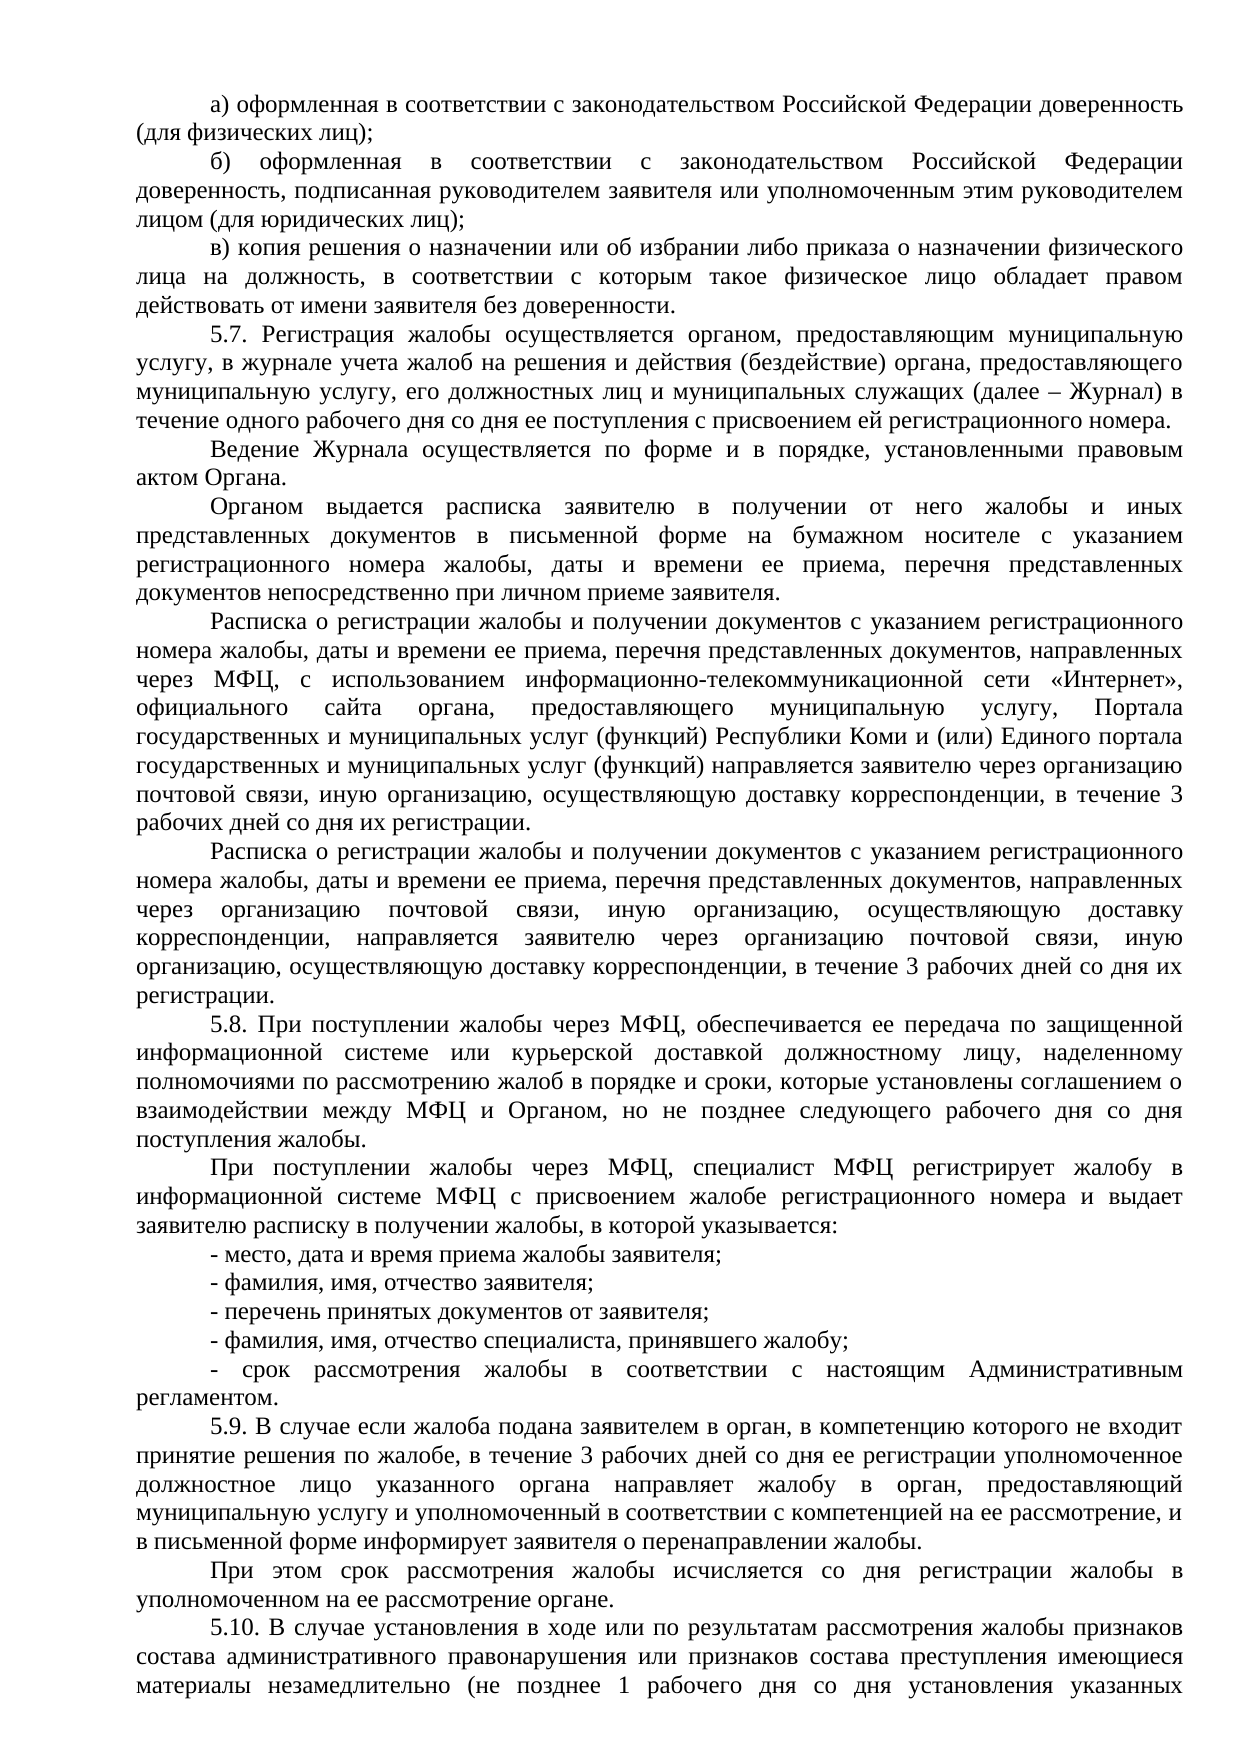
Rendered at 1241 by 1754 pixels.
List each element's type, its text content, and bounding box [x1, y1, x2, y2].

text - срок рассмотрения жалобы в соответствии с настоящим Административным регламентом. [136, 1354, 1184, 1411]
text 5.8. При поступлении жалобы через МФЦ, обеспечивается ее передача по защищенной информационной системе или курьерской доставкой должностному лицу, наделенному полномочиями по рассмотрению жалоб в порядке и сроки, которые установлены соглашением о взаимодействии между МФЦ и Органом, но не позднее следующего рабочего дня со дня поступления жалобы. [136, 1009, 1184, 1152]
text 5.7. Регистрация жалобы осуществляется органом, предоставляющим муниципальную услугу, в журнале учета жалоб на решения и действия (бездействие) органа, предоставляющего муниципальную услугу, его должностных лиц и муниципальных служащих (далее – Журнал) в течение одного рабочего дня со дня ее поступления с присвоением ей регистрационного номера. [136, 319, 1184, 434]
text - фамилия, имя, отчество специалиста, принявшего жалобу; [136, 1325, 1184, 1354]
text - перечень принятых документов от заявителя; [136, 1296, 1184, 1325]
text - место, дата и время приема жалобы заявителя; [136, 1239, 1184, 1267]
text Расписка о регистрации жалобы и получении документов с указанием регистрационного номера жалобы, даты и времени ее приема, перечня представленных документов, направленных через организацию почтовой связи, иную организацию, осуществляющую доставку корреспонденции, направляется заявителю через организацию почтовой связи, иную организацию, осуществляющую доставку корреспонденции, в течение 3 рабочих дней со дня их регистрации. [136, 836, 1184, 1009]
text б) оформленная в соответствии с законодательством Российской Федерации доверенность, подписанная руководителем заявителя или уполномоченным этим руководителем лицом (для юридических лиц); [136, 146, 1184, 232]
text Ведение Журнала осуществляется по форме и в порядке, установленными правовым актом Органа. [136, 434, 1184, 491]
text При поступлении жалобы через МФЦ, специалист МФЦ регистрирует жалобу в информационной системе МФЦ с присвоением жалобе регистрационного номера и выдает заявителю расписку в получении жалобы, в которой указывается: [136, 1152, 1184, 1239]
text в) копия решения о назначении или об избрании либо приказа о назначении физического лица на должность, в соответствии с которым такое физическое лицо обладает правом действовать от имени заявителя без доверенности. [136, 232, 1184, 319]
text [136, 1612, 1184, 1699]
text 5.9. В случае если жалоба подана заявителем в орган, в компетенцию которого не входит принятие решения по жалобе, в течение 3 рабочих дней со дня ее регистрации уполномоченное должностное лицо указанного органа направляет жалобу в орган, предоставляющий муниципальную услугу и уполномоченный в соответствии с компетенцией на ее рассмотрение, и в письменной форме информирует заявителя о перенаправлении жалобы. [136, 1411, 1184, 1555]
text При этом срок рассмотрения жалобы исчисляется со дня регистрации жалобы в уполномоченном на ее рассмотрение органе. [136, 1555, 1184, 1612]
text а) оформленная в соответствии с законодательством Российской Федерации доверенность (для физических лиц); [136, 89, 1184, 146]
text Расписка о регистрации жалобы и получении документов с указанием регистрационного номера жалобы, даты и времени ее приема, перечня представленных документов, направленных через МФЦ, с использованием информационно-телекоммуникационной сети «Интернет», официального сайта органа, предоставляющего муниципальную услугу, Портала государственных и муниципальных услуг (функций) Республики Коми и (или) Единого портала государственных и муниципальных услуг (функций) направляется заявителю через организацию почтовой связи, иную организацию, осуществляющую доставку корреспонденции, в течение 3 рабочих дней со дня их регистрации. [136, 606, 1184, 836]
text Органом выдается расписка заявителю в получении от него жалобы и иных представленных документов в письменной форме на бумажном носителе с указанием регистрационного номера жалобы, даты и времени ее приема, перечня представленных документов непосредственно при личном приеме заявителя. [136, 491, 1184, 606]
text - фамилия, имя, отчество заявителя; [136, 1267, 1184, 1296]
